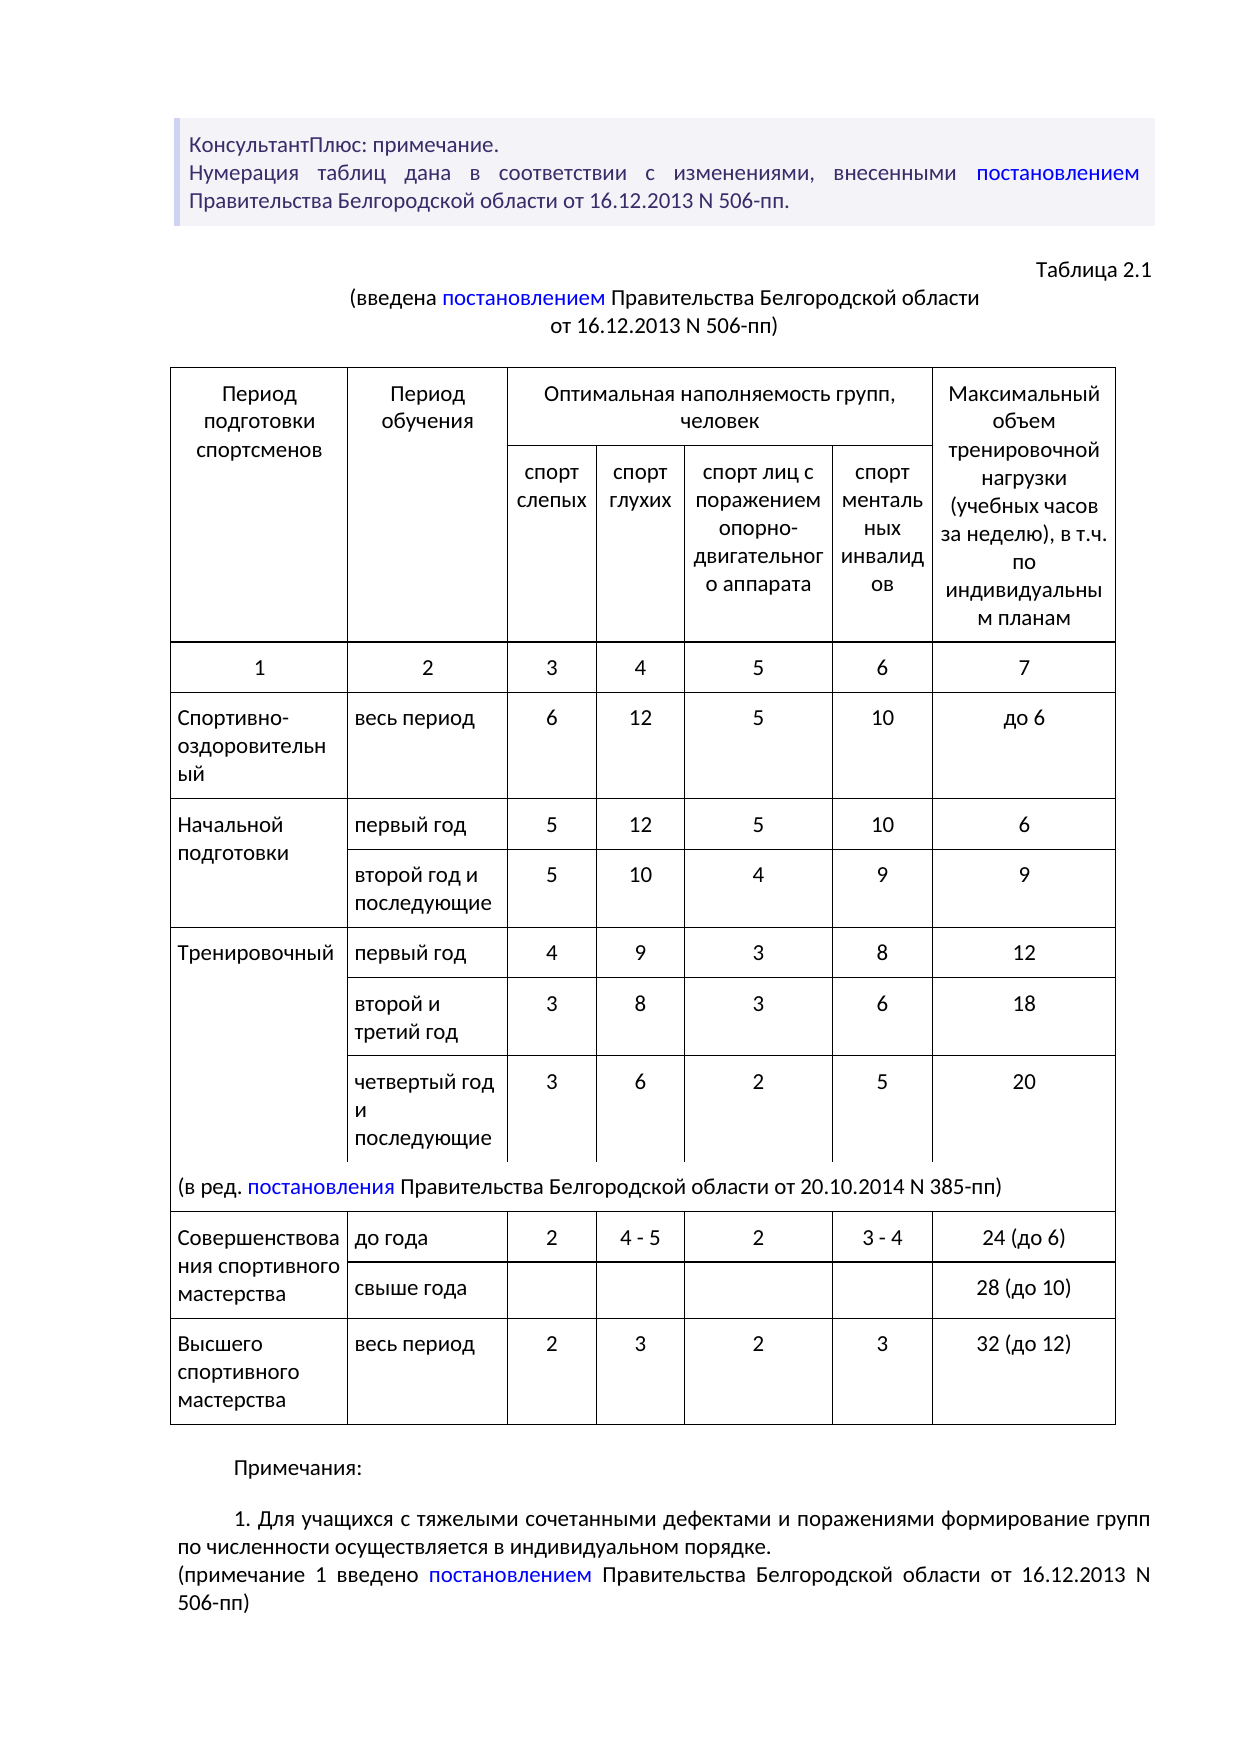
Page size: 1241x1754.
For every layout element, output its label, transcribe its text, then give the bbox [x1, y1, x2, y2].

table_cell 7 [933, 643, 1115, 692]
text (введена постановлением Правительства Белгородской области [177, 283, 1152, 311]
table_cell 5 [833, 1056, 932, 1162]
table_cell 2 [685, 1056, 832, 1162]
table_cell 12 [597, 799, 684, 848]
table_cell 8 [833, 928, 932, 977]
table_cell 9 [833, 850, 932, 927]
table_cell спорт ментальных инвалидов [833, 446, 932, 641]
table_cell [685, 1263, 832, 1317]
table_cell 5 [685, 799, 832, 848]
table_cell 12 [933, 928, 1115, 977]
table_cell 6 [833, 643, 932, 692]
table_cell второй и третий год [348, 978, 507, 1055]
table_header КонсультантПлюс: примечание. Нумерация таблиц дана в соответствии с изменениями, внесенными постановлением Правительства Белгородской области от 16.12.2013 N 506-пп. [180, 118, 1149, 226]
table_cell 32 (до 12) [933, 1319, 1115, 1424]
table_cell [833, 1263, 932, 1317]
table_cell (в ред. постановления Правительства Белгородской области от 20.10.2014 N 385-пп) [171, 1162, 1115, 1211]
table_cell первый год [348, 928, 507, 977]
table_header Период обучения [348, 368, 507, 641]
table_cell свыше года [348, 1263, 507, 1317]
table_cell 24 (до 6) [933, 1212, 1115, 1261]
table_cell второй год и последующие [348, 850, 507, 927]
table_cell спорт глухих [597, 446, 684, 641]
table_cell 3 [508, 978, 596, 1055]
table_cell Спортивно-оздоровительный [171, 693, 347, 798]
table_cell 9 [933, 850, 1115, 927]
table_header Максимальный объем тренировочной нагрузки (учебных часов за неделю), в т.ч. по индивидуальным планам [933, 368, 1115, 641]
table_cell 1 [171, 643, 347, 692]
table_cell Тренировочный [171, 928, 347, 1162]
table_cell четвертый год и последующие [348, 1056, 507, 1162]
table_header Период подготовки спортсменов [171, 368, 347, 641]
text 1. Для учащихся с тяжелыми сочетанными дефектами и поражениями формирование групп по численности осуществляется в индивидуальном порядке. [177, 1504, 1152, 1560]
table_cell 3 [508, 643, 596, 692]
table_cell 3 [508, 1056, 596, 1162]
table_cell до года [348, 1212, 507, 1261]
text Примечания: [177, 1453, 1152, 1481]
table_cell 3 - 4 [833, 1212, 932, 1261]
table_cell Совершенствования спортивного мастерства [171, 1212, 347, 1317]
table_cell 10 [833, 693, 932, 798]
table_cell 3 [597, 1319, 684, 1424]
table_cell 3 [833, 1319, 932, 1424]
table_cell 3 [685, 928, 832, 977]
table_cell весь период [348, 1319, 507, 1424]
table_cell 5 [685, 693, 832, 798]
table_cell 2 [685, 1319, 832, 1424]
table_cell 4 [508, 928, 596, 977]
text (примечание 1 введено постановлением Правительства Белгородской области от 16.12.2013 N 506-пп) [177, 1560, 1152, 1616]
table_header Оптимальная наполняемость групп, человек [508, 368, 932, 445]
table_cell 4 [597, 643, 684, 692]
table_cell 2 [348, 643, 507, 692]
table_cell спорт лиц с поражением опорно-двигательного аппарата [685, 446, 832, 641]
table_cell 2 [508, 1212, 596, 1261]
table_cell [597, 1263, 684, 1317]
table_cell 2 [685, 1212, 832, 1261]
table_cell 2 [508, 1319, 596, 1424]
table_cell 6 [597, 1056, 684, 1162]
text от 16.12.2013 N 506-пп) [177, 311, 1152, 339]
table_cell 5 [508, 850, 596, 927]
table_cell 9 [597, 928, 684, 977]
table_cell 3 [685, 978, 832, 1055]
table_cell 4 - 5 [597, 1212, 684, 1261]
table_cell 6 [933, 799, 1115, 848]
table_cell [508, 1263, 596, 1317]
table_cell 28 (до 10) [933, 1263, 1115, 1317]
table_cell весь период [348, 693, 507, 798]
table_cell 5 [508, 799, 596, 848]
table_cell 8 [597, 978, 684, 1055]
text Таблица 2.1 [177, 255, 1152, 283]
table_cell 6 [833, 978, 932, 1055]
table_cell 10 [597, 850, 684, 927]
table_cell спорт слепых [508, 446, 596, 641]
table_cell первый год [348, 799, 507, 848]
table_cell 5 [685, 643, 832, 692]
table_cell до 6 [933, 693, 1115, 798]
table_cell 12 [597, 693, 684, 798]
table_cell 10 [833, 799, 932, 848]
table_cell 4 [685, 850, 832, 927]
table_cell 20 [933, 1056, 1115, 1162]
table_cell 18 [933, 978, 1115, 1055]
table_cell Начальной подготовки [171, 799, 347, 927]
table_cell 6 [508, 693, 596, 798]
table_cell Высшего спортивного мастерства [171, 1319, 347, 1424]
